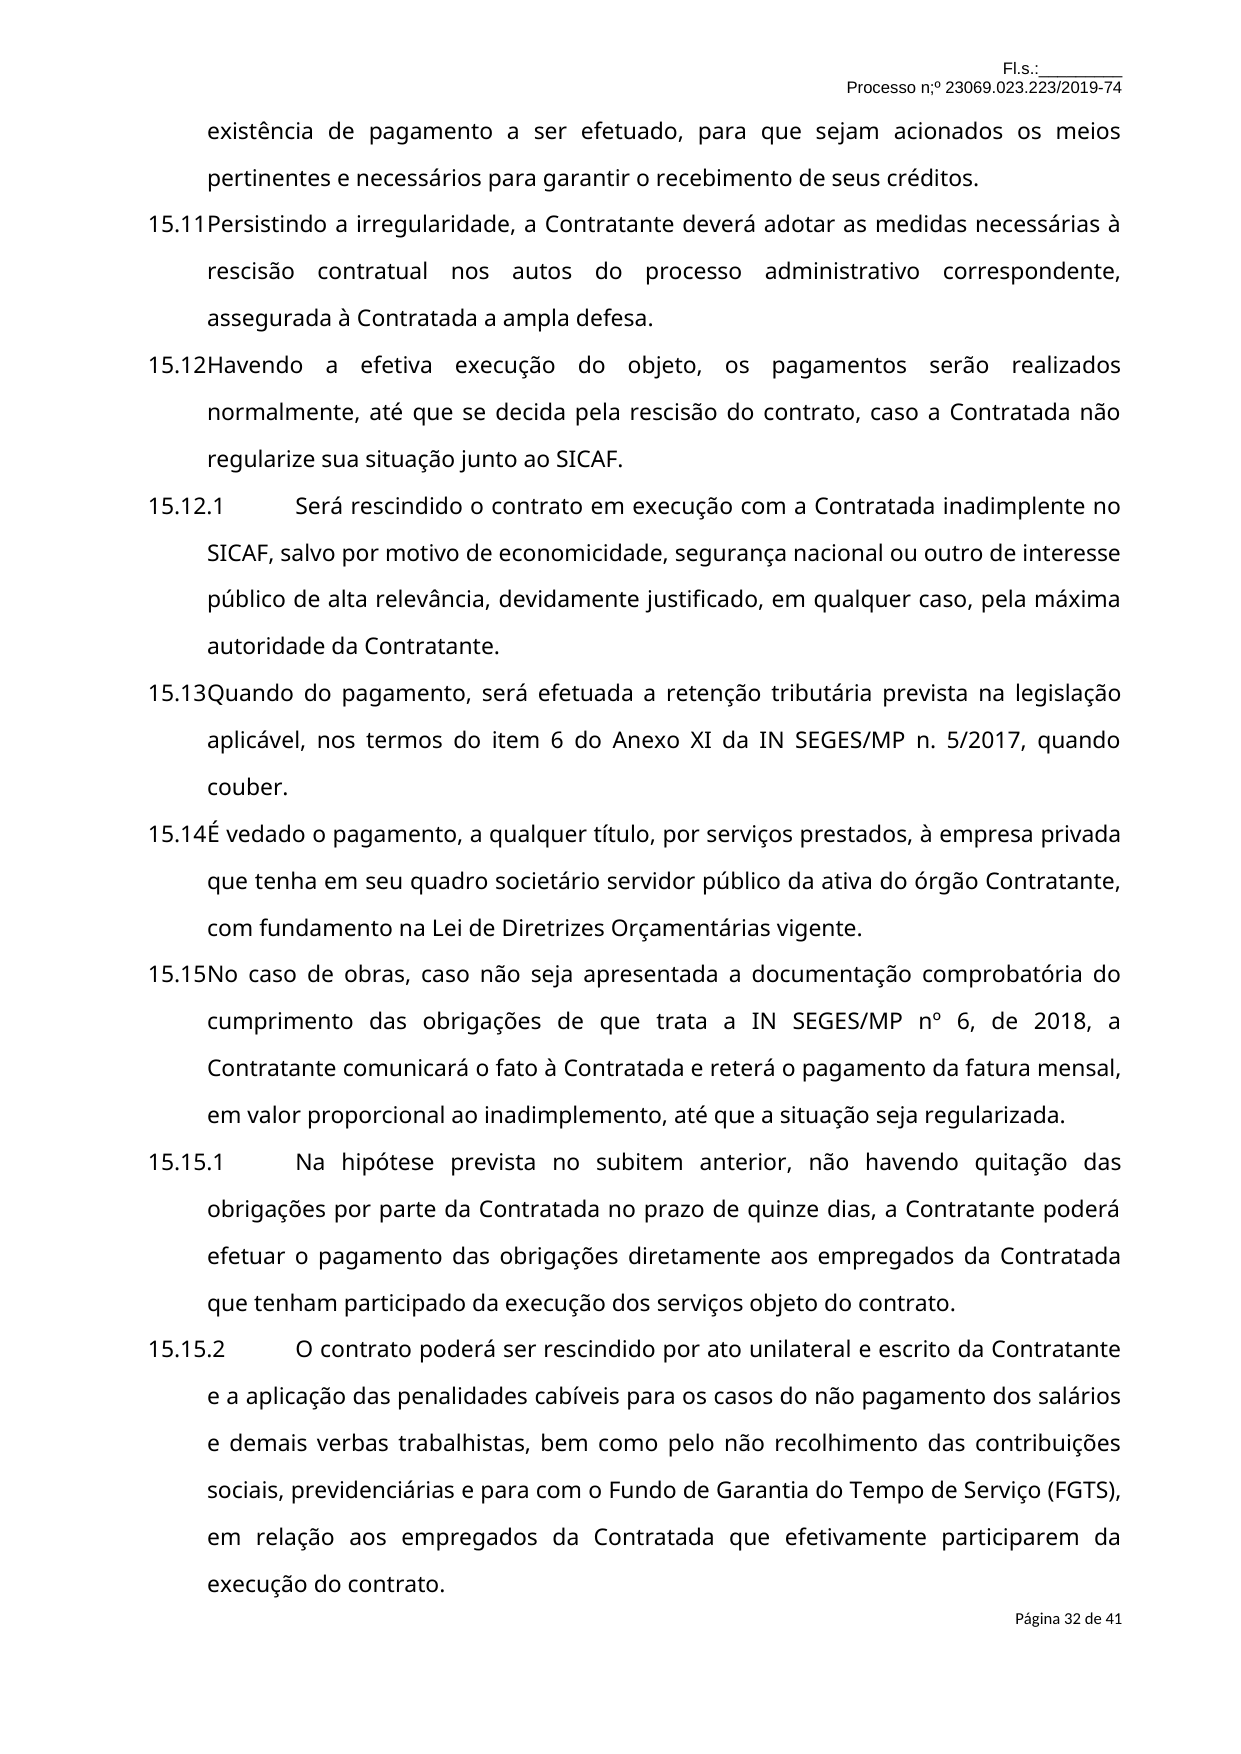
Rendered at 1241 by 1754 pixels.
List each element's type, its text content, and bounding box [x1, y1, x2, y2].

list Quando do pagamento, será efetuada a retenção tributária prevista na legislação aplicável, nos termos do item 6 do Anexo XI da IN SEGES/MP n. 5/2017, quando couber. [148, 677, 1122, 802]
list Será rescindido o contrato em execução com a Contratada inadimplente no SICAF, salvo por motivo de economicidade, segurança nacional ou outro de interesse público de alta relevância, devidamente justificado, em qualquer caso, pela máxima autoridade da Contratante. [148, 489, 1122, 661]
list Persistindo a irregularidade, a Contratante deverá adotar as medidas necessárias à rescisão contratual nos autos do processo administrativo correspondente, assegurada à Contratada a ampla defesa. [148, 208, 1122, 333]
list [148, 114, 1122, 193]
list É vedado o pagamento, a qualquer título, por serviços prestados, à empresa privada que tenha em seu quadro societário servidor público da ativa do órgão Contratante, com fundamento na Lei de Diretrizes Orçamentárias vigente. [148, 818, 1122, 943]
list Havendo a efetiva execução do objeto, os pagamentos serão realizados normalmente, até que se decida pela rescisão do contrato, caso a Contratada não regularize sua situação junto ao SICAF. [148, 349, 1122, 474]
list Na hipótese prevista no subitem anterior, não havendo quitação das obrigações por parte da Contratada no prazo de quinze dias, a Contratante poderá efetuar o pagamento das obrigações diretamente aos empregados da Contratada que tenham participado da execução dos serviços objeto do contrato. [148, 1146, 1122, 1318]
list O contrato poderá ser rescindido por ato unilateral e escrito da Contratante e a aplicação das penalidades cabíveis para os casos do não pagamento dos salários e demais verbas trabalhistas, bem como pelo não recolhimento das contribuições sociais, previdenciárias e para com o Fundo de Garantia do Tempo de Serviço (FGTS), em relação aos empregados da Contratada que efetivamente participarem da execução do contrato. [148, 1333, 1122, 1599]
list No caso de obras, caso não seja apresentada a documentação comprobatória do cumprimento das obrigações de que trata a IN SEGES/MP nº 6, de 2018, a Contratante comunicará o fato à Contratada e reterá o pagamento da fatura mensal, em valor proporcional ao inadimplemento, até que a situação seja regularizada. [148, 958, 1122, 1130]
